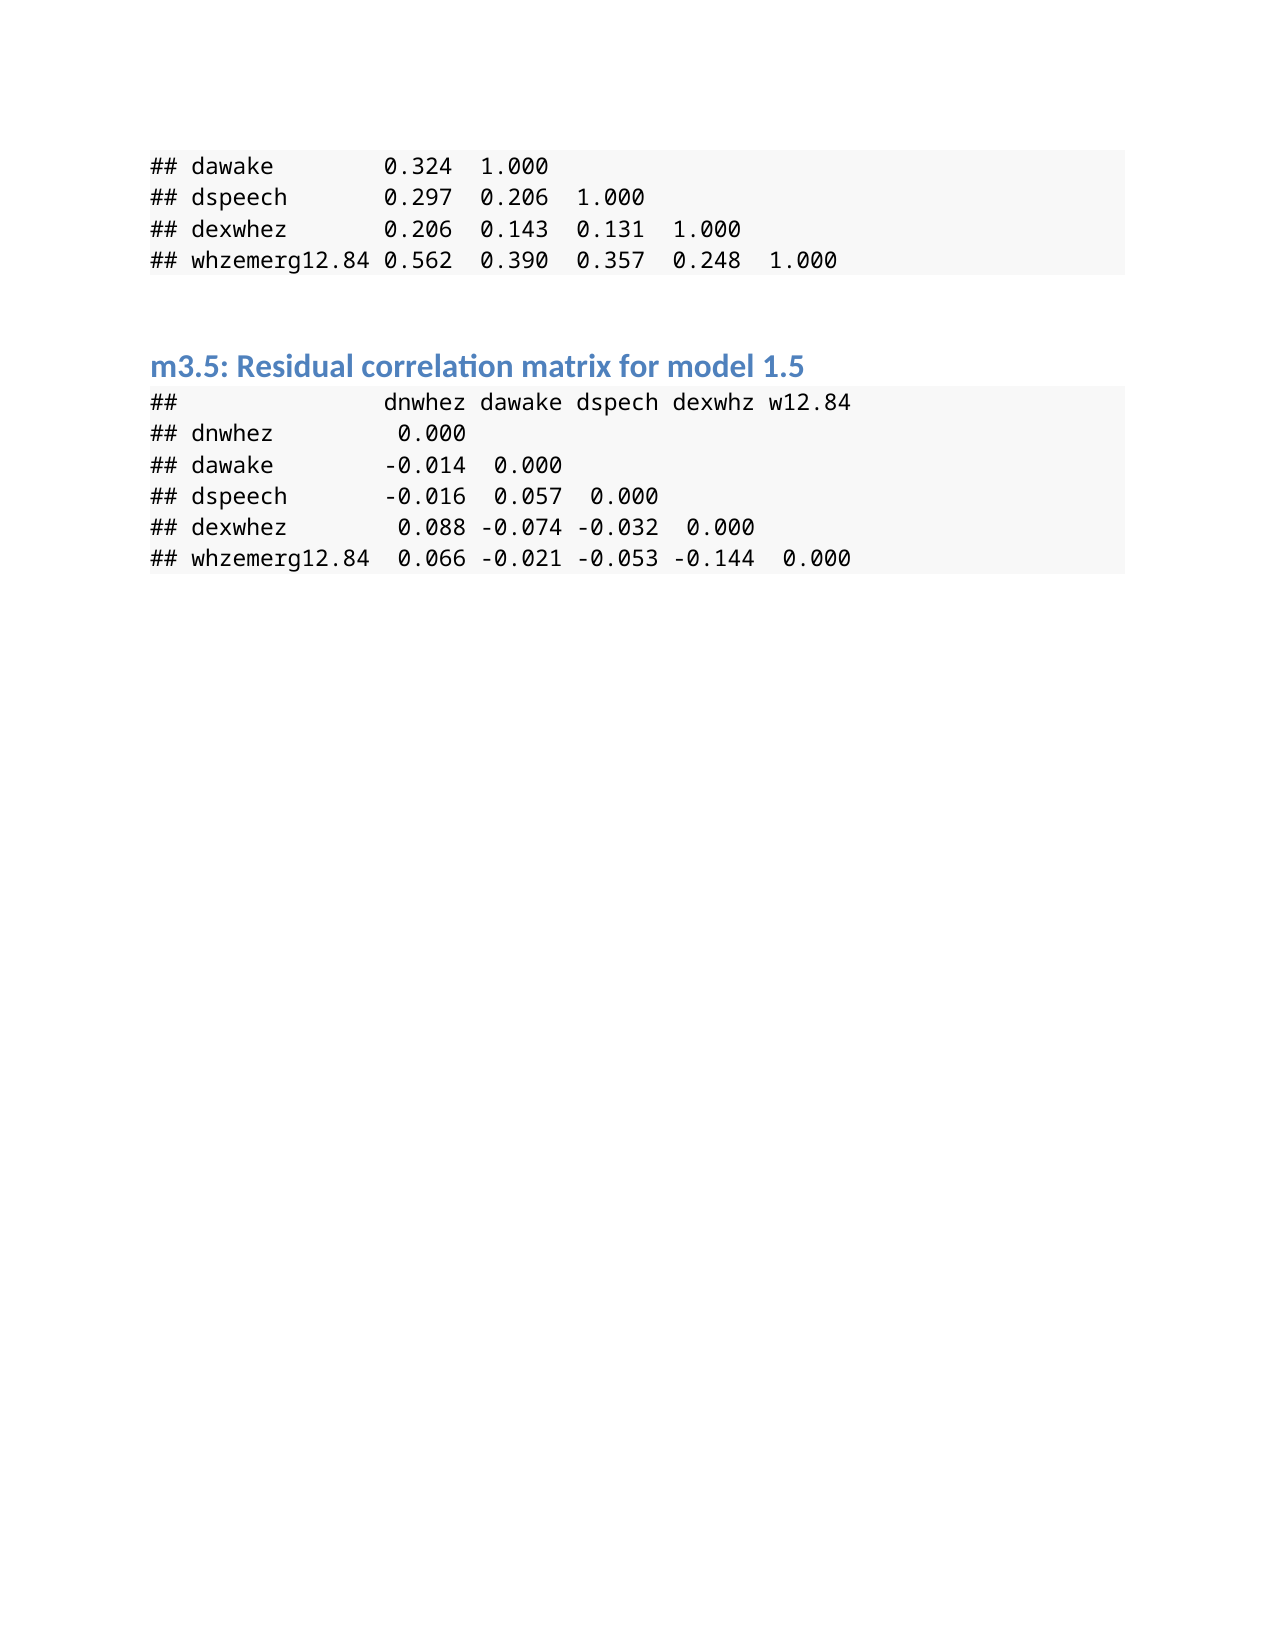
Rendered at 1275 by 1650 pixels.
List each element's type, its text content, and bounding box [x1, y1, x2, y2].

text ## dnwhez dawake dspech dexwhz w12.84 ## dnwhez 0.000 ## dawake -0.014 0.000 ## dspeech -0.016 0.057 0.000 ## dexwhez 0.088 -0.074 -0.032 0.000 ## whzemerg12.84 0.066 -0.021 -0.053 -0.144 0.000 [150, 386, 1125, 574]
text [150, 150, 1125, 275]
subtitle m3.5: Residual correlation matrix for model 1.5 [150, 345, 1125, 386]
